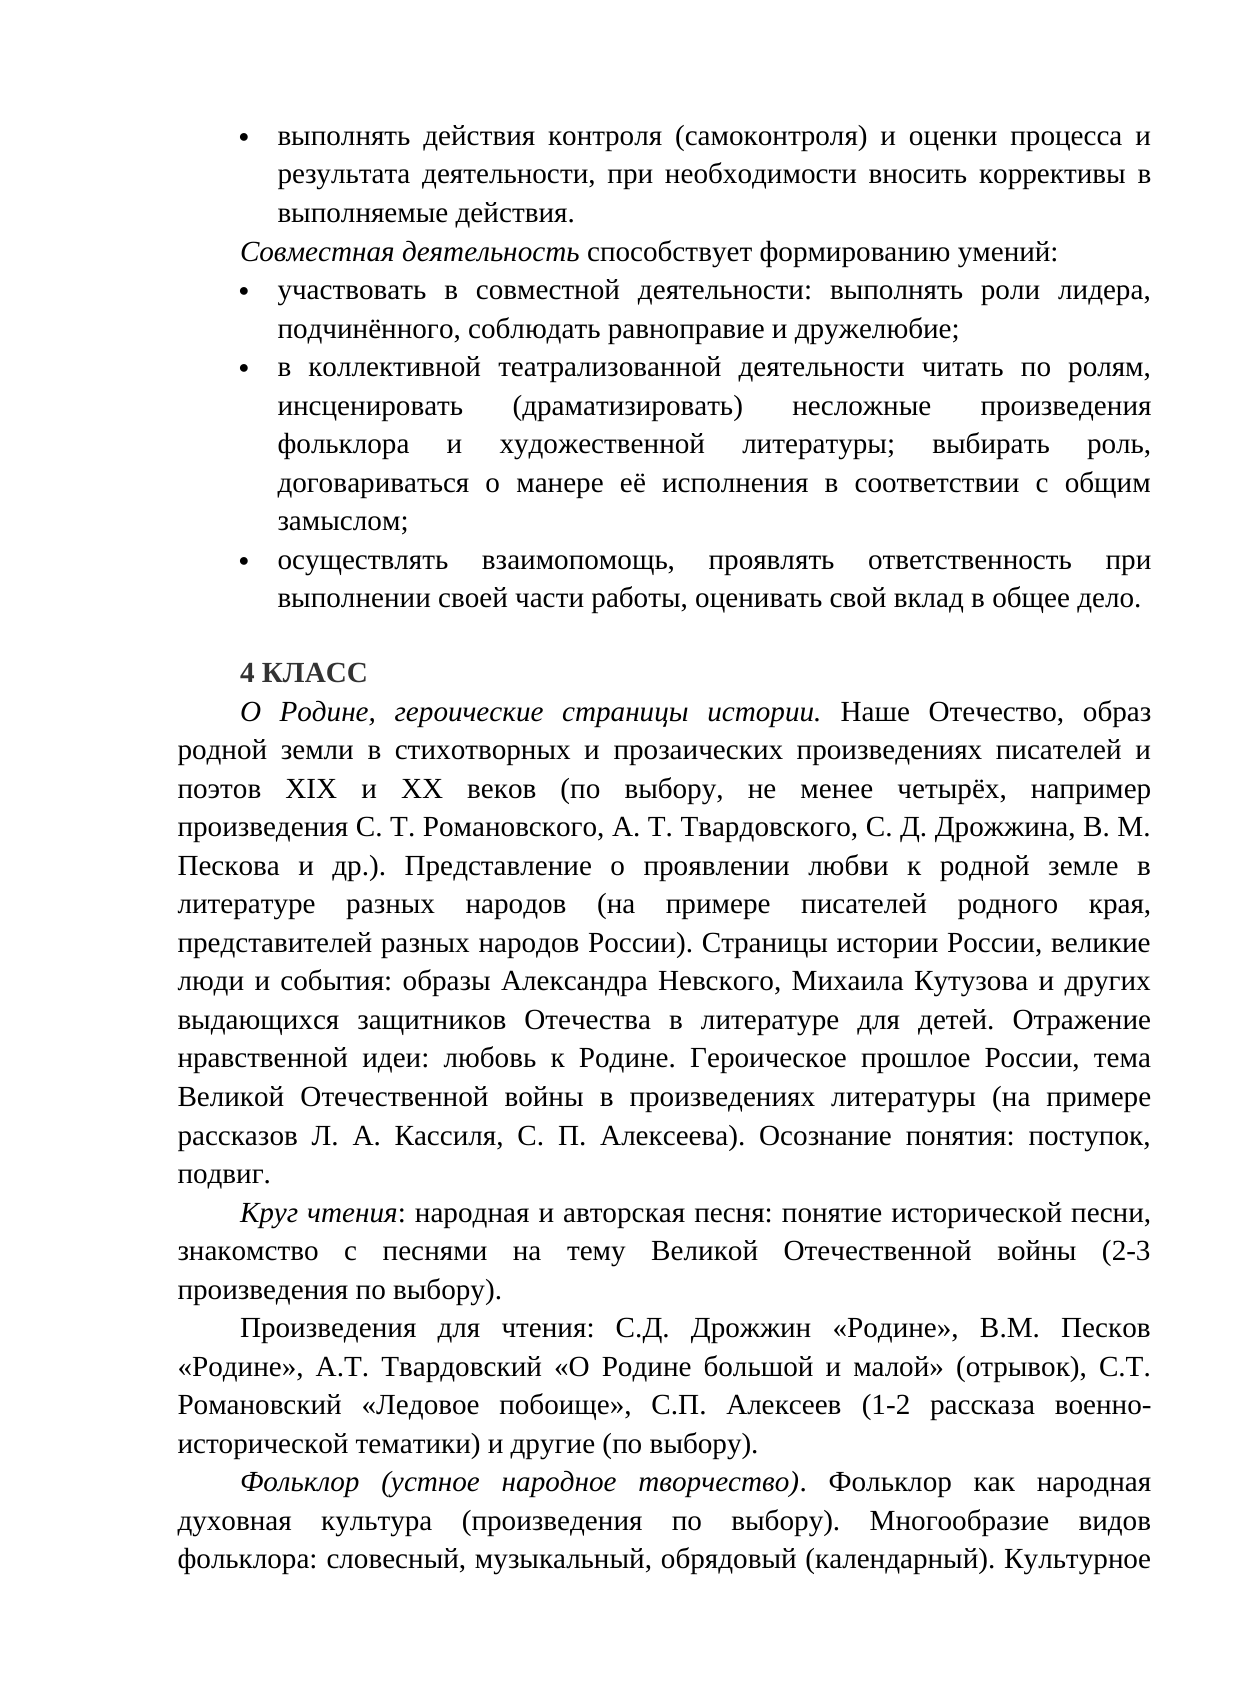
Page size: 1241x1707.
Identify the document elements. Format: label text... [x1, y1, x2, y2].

text 4 КЛАСС [177, 655, 1152, 689]
list осуществлять взаимопомощь, проявлять ответственность при выполнении своей части работы, оценивать свой вклад в общее дело. [240, 542, 1152, 614]
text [177, 1464, 1152, 1575]
list выполнять действия контроля (самоконтроля) и оценки процесса и результата деятельности, при необходимости вносить коррективы в выполняемые действия. [240, 118, 1152, 229]
text О Родине, героические страницы истории. Наше Отечество, образ родной земли в стихотворных и прозаических произведениях писателей и поэтов ХIХ и ХХ веков (по выбору, не менее четырёх, например произведения С. Т. Романовского, А. Т. Твардовского, С. Д. Дрожжина, В. М. Пескова ‌и др.‌). Представление о проявлении любви к родной земле в литературе разных народов (на примере писателей родного края, представителей разных народов России). Страницы истории России, великие люди и события: образы Александра Невского, Михаила Кутузова и других выдающихся защитников Отечества в литературе для детей. Отражение нравственной идеи: любовь к Родине. Героическое прошлое России, тема Великой Отечественной войны в произведениях литературы (на примере рассказов Л. А. Кассиля, С. П. Алексеева). Осознание понятия: поступок, подвиг. [177, 694, 1152, 1190]
list участвовать в совместной деятельности: выполнять роли лидера, подчинённого, соблюдать равноправие и дружелюбие; [240, 272, 1152, 344]
text Совместная деятельность способствует формированию умений: [177, 234, 1152, 267]
list в коллективной театрализованной деятельности читать по ролям, инсценировать (драматизировать) несложные произведения фольклора и художественной литературы; выбирать роль, договариваться о манере её исполнения в соответствии с общим замыслом; [240, 349, 1152, 537]
text Круг чтения: народная и авторская песня: понятие исторической песни, знакомство с песнями на тему Великой Отечественной войны (2-3 произведения по выбору). [177, 1195, 1152, 1305]
text Произведения для чтения: С.Д. Дрожжин «Родине», В.М. Песков «Родине», А.Т. Твардовский «О Родине большой и малой» (отрывок), С.Т. Романовский «Ледовое побоище», С.П. Алексеев ‌(1-2 рассказа военно-исторической тематики) и другие (по выбору).‌ [177, 1310, 1152, 1459]
